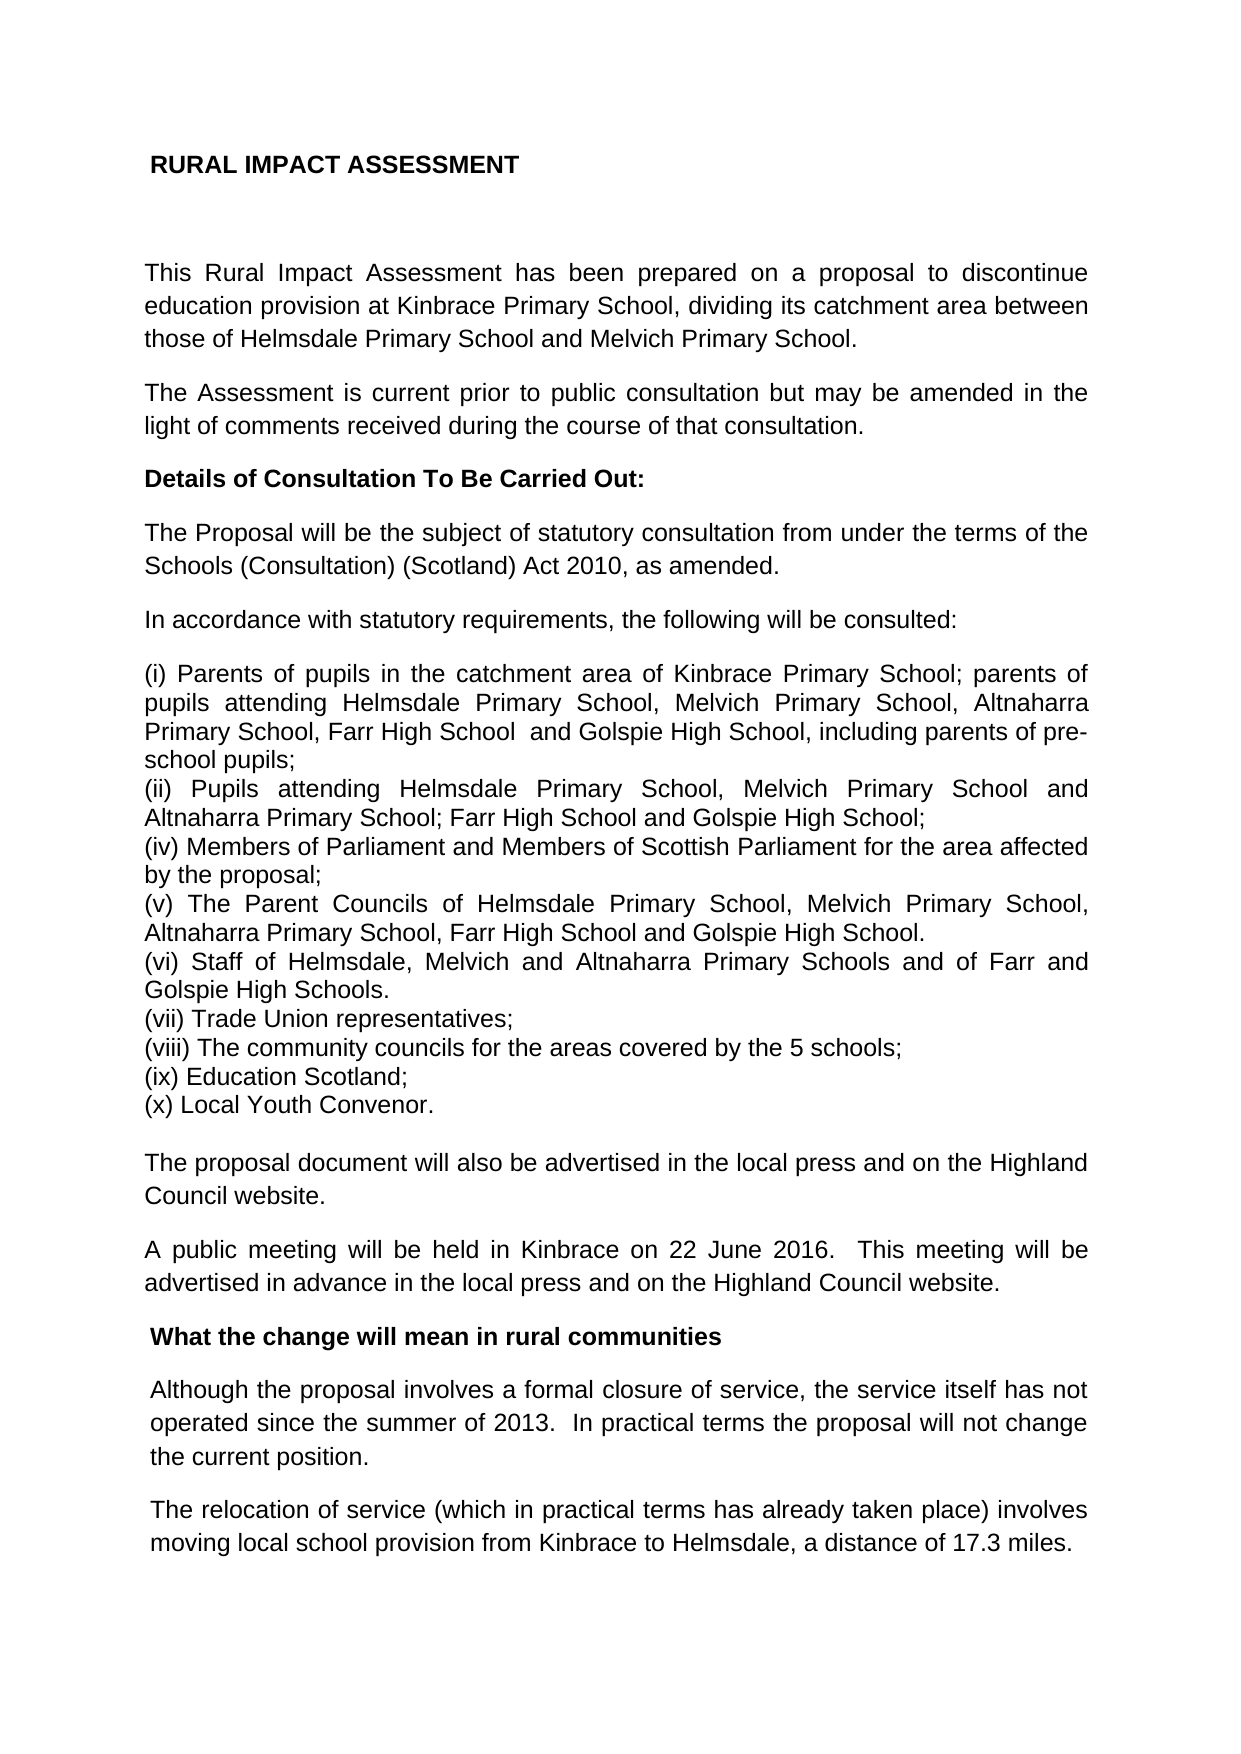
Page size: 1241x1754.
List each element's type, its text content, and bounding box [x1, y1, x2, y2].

text (i) Parents of pupils in the catchment area of Kinbrace Primary School; parents of pupils attending Helmsdale Primary School, Melvich Primary School, Altnaharra Primary School, Farr High School and Golspie High School, including parents of pre-school pupils; [144, 659, 1090, 774]
text (ii) Pupils attending Helmsdale Primary School, Melvich Primary School and Altnaharra Primary School; Farr High School and Golspie High School; [144, 774, 1090, 832]
text (ix) Education Scotland; [144, 1062, 1090, 1090]
text (iv) Members of Parliament and Members of Scottish Parliament for the area affected by the proposal; [144, 832, 1090, 889]
text (viii) The community councils for the areas covered by the 5 schools; [144, 1033, 1090, 1062]
text RURAL IMPACT ASSESSMENT [150, 150, 1090, 179]
text A public meeting will be held in Kinbrace on 22 June 2016. This meeting will be advertised in advance in the local press and on the Highland Council website. [114, 1235, 1090, 1296]
text Details of Consultation To Be Carried Out: [114, 464, 1090, 493]
text (v) The Parent Councils of Helmsdale Primary School, Melvich Primary School, Altnaharra Primary School, Farr High School and Golspie High School. [144, 889, 1090, 947]
text (vii) Trade Union representatives; [144, 1004, 1090, 1033]
text (x) Local Youth Convenor. [144, 1090, 1090, 1119]
text The Proposal will be the subject of statutory consultation from under the terms of the Schools (Consultation) (Scotland) Act 2010, as amended. [69, 518, 1090, 580]
text This Rural Impact Assessment has been prepared on a proposal to discontinue education provision at Kinbrace Primary School, dividing its catchment area between those of Helmsdale Primary School and Melvich Primary School. [144, 258, 1090, 352]
text The proposal document will also be advertised in the local press and on the Highland Council website. [69, 1148, 1090, 1209]
text Although the proposal involves a formal closure of service, the service itself has not operated since the summer of 2013. In practical terms the proposal will not change the current position. [150, 1375, 1090, 1470]
text The Assessment is current prior to public consultation but may be amended in the light of comments received during the course of that consultation. [144, 378, 1090, 439]
text (vi) Staff of Helmsdale, Melvich and Altnaharra Primary Schools and of Farr and Golspie High Schools. [144, 947, 1090, 1004]
text What the change will mean in rural communities [150, 1322, 1090, 1350]
text In accordance with statutory requirements, the following will be consulted: [69, 605, 1090, 634]
text The relocation of service (which in practical terms has already taken place) involves moving local school provision from Kinbrace to Helmsdale, a distance of 17.3 miles. [150, 1495, 1090, 1557]
